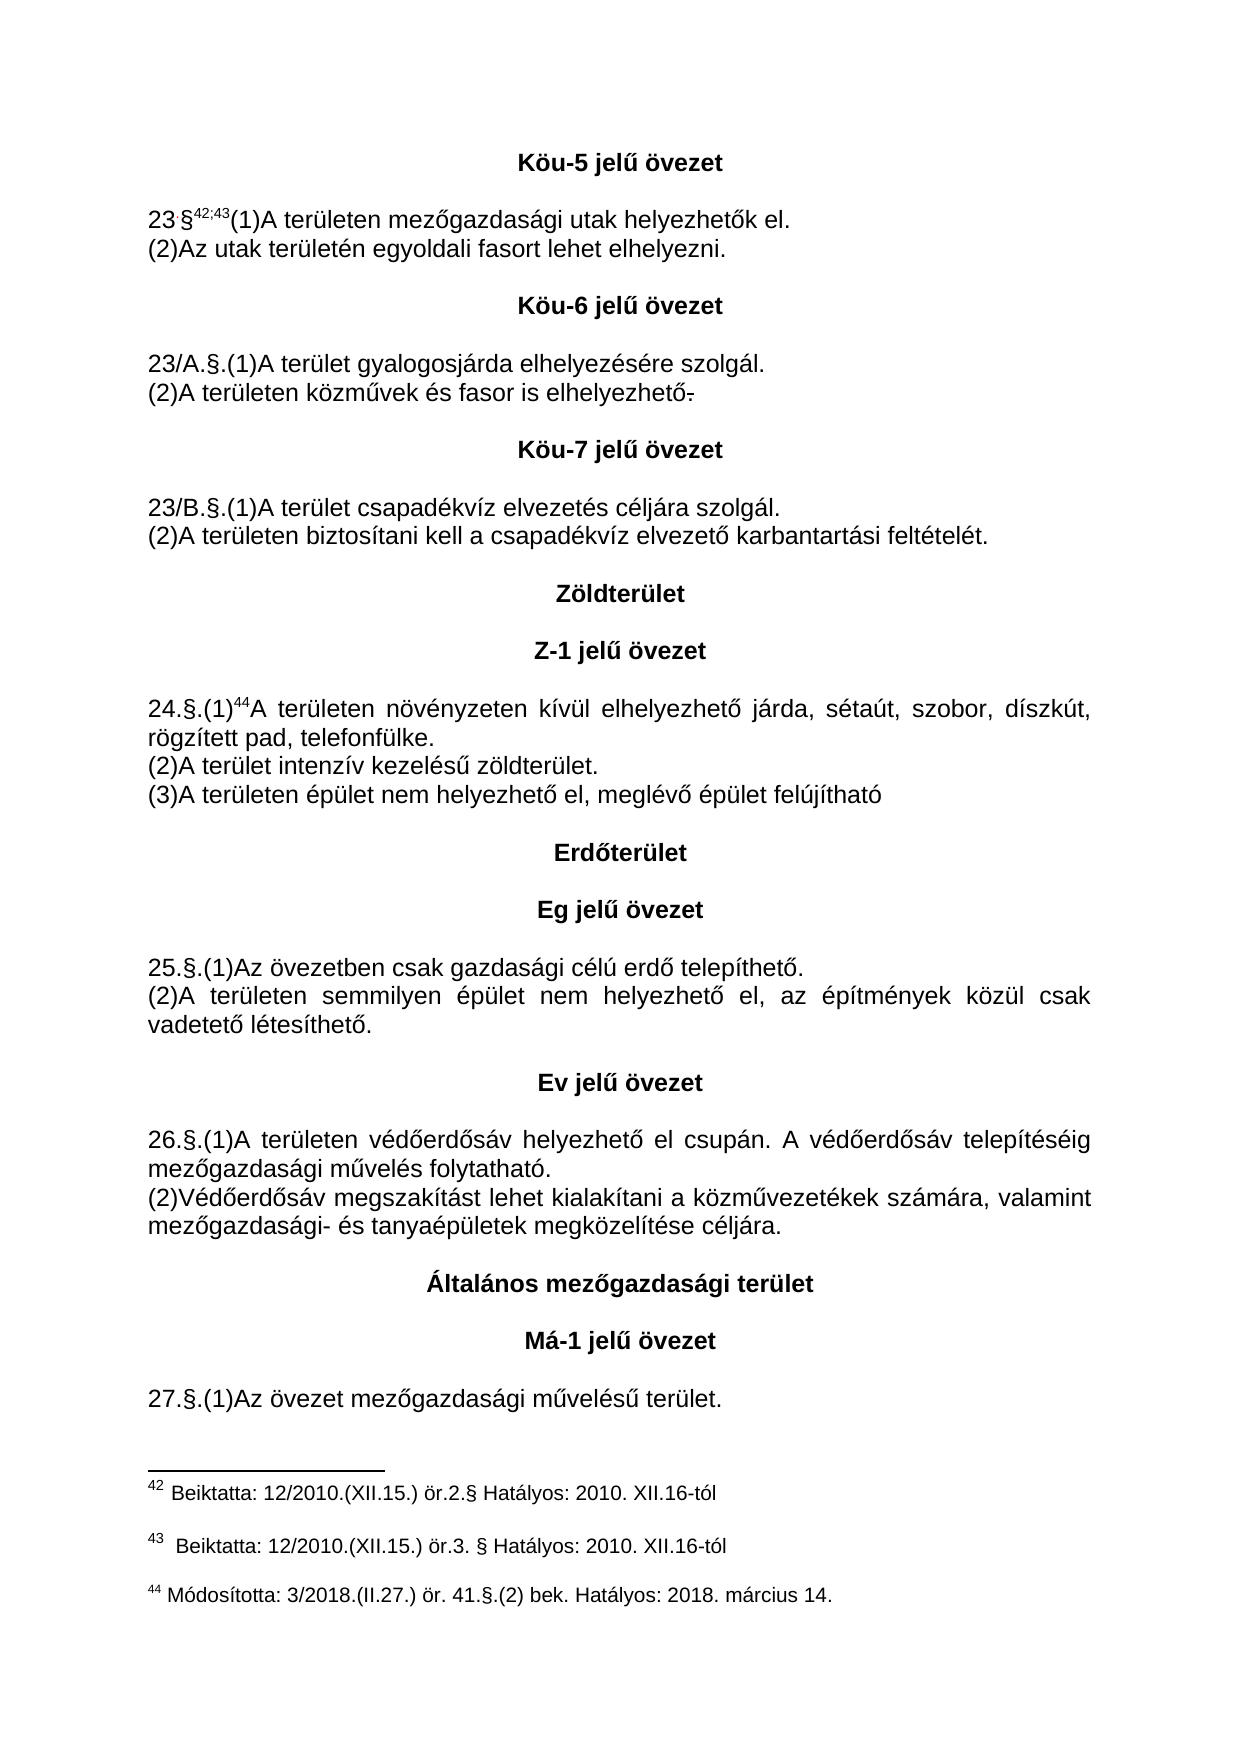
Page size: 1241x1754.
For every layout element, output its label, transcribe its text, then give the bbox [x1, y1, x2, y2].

text Általános mezőgazdasági terület [148, 1269, 1093, 1298]
text Ev jelű övezet [148, 1068, 1093, 1096]
text Köu-7 jelű övezet [148, 435, 1093, 464]
text (2)A területen közművek és fasor is elhelyezhető. [148, 378, 1093, 406]
list (3)A területen épület nem helyezhető el, meglévő épület felújítható [148, 780, 1093, 809]
text Zöldterület [148, 579, 1093, 608]
text 25.§.(1)Az övezetben csak gazdasági célú erdő telepíthető. [148, 953, 1093, 981]
list (2)Védőerdősáv megszakítást lehet kialakítani a közművezetékek számára, valamint mezőgazdasági- és tanyaépületek megközelítése céljára. [148, 1183, 1093, 1240]
text 24.§.(1)A területen növényzeten kívül elhelyezhető járda, sétaút, szobor, díszkút, rögzített pad, telefonfülke. [148, 694, 1093, 751]
text Má-1 jelű övezet [148, 1326, 1093, 1355]
text 23/B.§.(1)A terület csapadékvíz elvezetés céljára szolgál. [148, 493, 1093, 521]
list (2)A terület intenzív kezelésű zöldterület. [148, 751, 1093, 780]
text Köu-5 jelű övezet [148, 148, 1093, 176]
text (2)A területen biztosítani kell a csapadékvíz elvezető karbantartási feltételét. [148, 521, 1093, 550]
text 27.§.(1)Az övezet mezőgazdasági művelésű terület. [148, 1384, 1093, 1413]
text Z-1 jelű övezet [148, 636, 1093, 665]
list (2)A területen semmilyen épület nem helyezhető el, az építmények közül csak vadetető létesíthető. [148, 981, 1093, 1039]
text 23.§;(1)A területen mezőgazdasági utak helyezhetők el. [148, 205, 1093, 234]
text Erdőterület [148, 838, 1093, 866]
list (2)Az utak területén egyoldali fasort lehet elhelyezni. [148, 234, 1093, 263]
text Köu-6 jelű övezet [148, 291, 1093, 320]
text 26.§.(1)A területen védőerdősáv helyezhető el csupán. A védőerdősáv telepítéséig mezőgazdasági művelés folytatható. [148, 1125, 1093, 1183]
text 23/A.§.(1)A terület gyalogosjárda elhelyezésére szolgál. [148, 349, 1093, 378]
text Eg jelű övezet [148, 895, 1093, 924]
